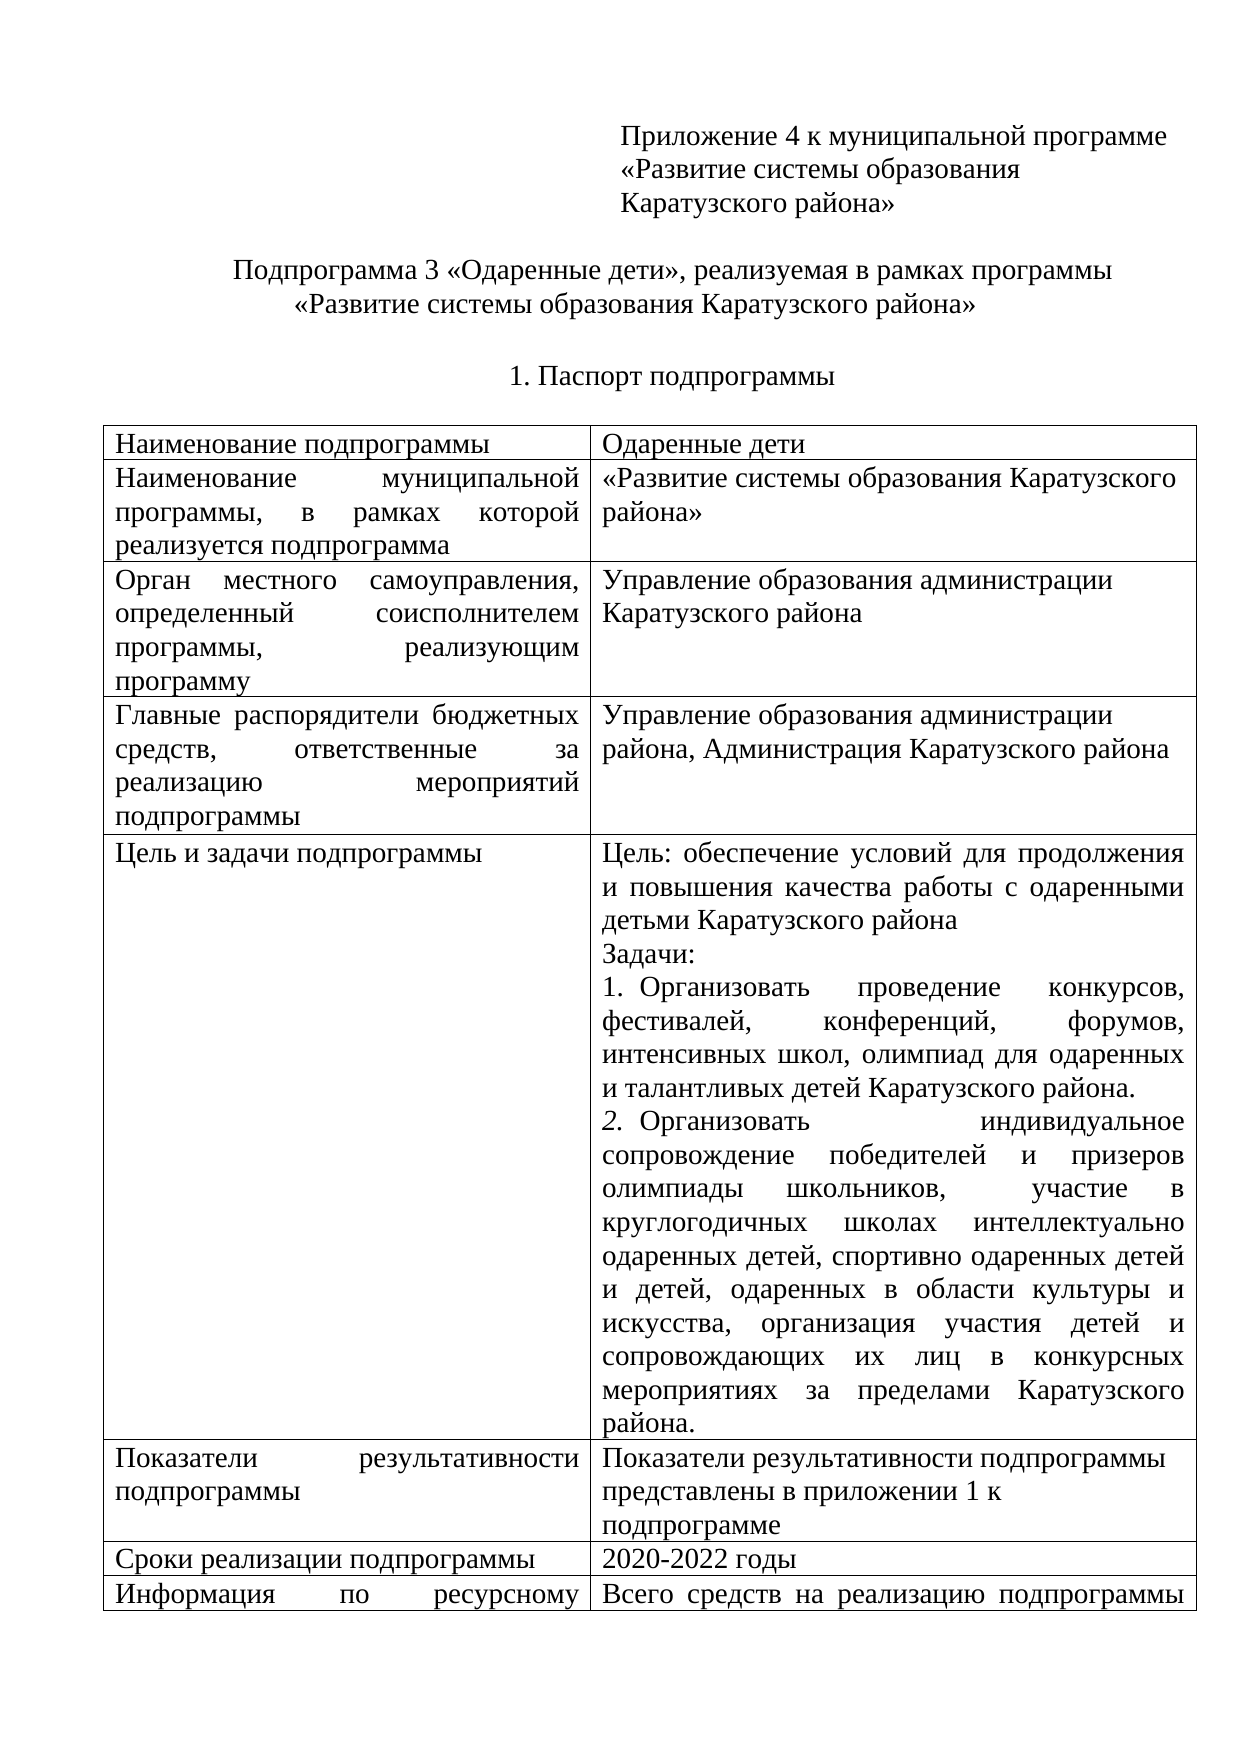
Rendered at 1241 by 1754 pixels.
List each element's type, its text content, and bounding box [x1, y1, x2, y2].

table_cell Управление образования администрации района, Администрация Каратузского района [591, 697, 1196, 834]
table_cell «Развитие системы образования Каратузского района» [591, 460, 1196, 561]
table_cell Показатели результативности подпрограммы [104, 1440, 590, 1541]
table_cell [591, 1576, 1196, 1610]
table_cell Цель: обеспечение условий для продолжения и повышения качества работы с одаренными детьми Каратузского района Задачи: Организовать проведение конкурсов, фестивалей, конференций, форумов, интенсивных школ, олимпиад для одаренных и талантливых детей Каратузского района. Организовать индивидуальное сопровождение победителей и призеров олимпиады школьников, участие в круглогодичных школах интеллектуально одаренных детей, спортивно одаренных детей и детей, одаренных в области культуры и искусства, организация участия детей и сопровождающих их лиц в конкурсных мероприятиях за пределами Каратузского района. [591, 835, 1196, 1439]
table_cell Наименование муниципальной программы, в рамках которой реализуется подпрограмма [104, 460, 590, 561]
table_cell Сроки реализации подпрограммы [104, 1542, 590, 1575]
table_cell Показатели результативности подпрограммы представлены в приложении 1 к подпрограмме [591, 1440, 1196, 1541]
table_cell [104, 1576, 590, 1610]
table_cell 2020-2022 годы [591, 1542, 1196, 1575]
table_cell Орган местного самоуправления, определенный соисполнителем программы, реализующим программу [104, 562, 590, 696]
text Подпрограмма 3 «Одаренные дети», реализуемая в рамках программы [89, 252, 1181, 286]
text Приложение 4 к муниципальной программе «Развитие системы образования Каратузского района» [620, 118, 1181, 219]
table_cell Главные распорядители бюджетных средств, ответственные за реализацию мероприятий подпрограммы [104, 697, 590, 834]
table_header Одаренные дети [591, 426, 1196, 459]
table_header Наименование подпрограммы [104, 426, 590, 459]
table_cell Управление образования администрации Каратузского района [591, 562, 1196, 696]
text «Развитие системы образования Каратузского района» [89, 286, 1181, 319]
text 1. Паспорт подпрограммы [89, 358, 1181, 391]
table_cell Цель и задачи подпрограммы [104, 835, 590, 1439]
